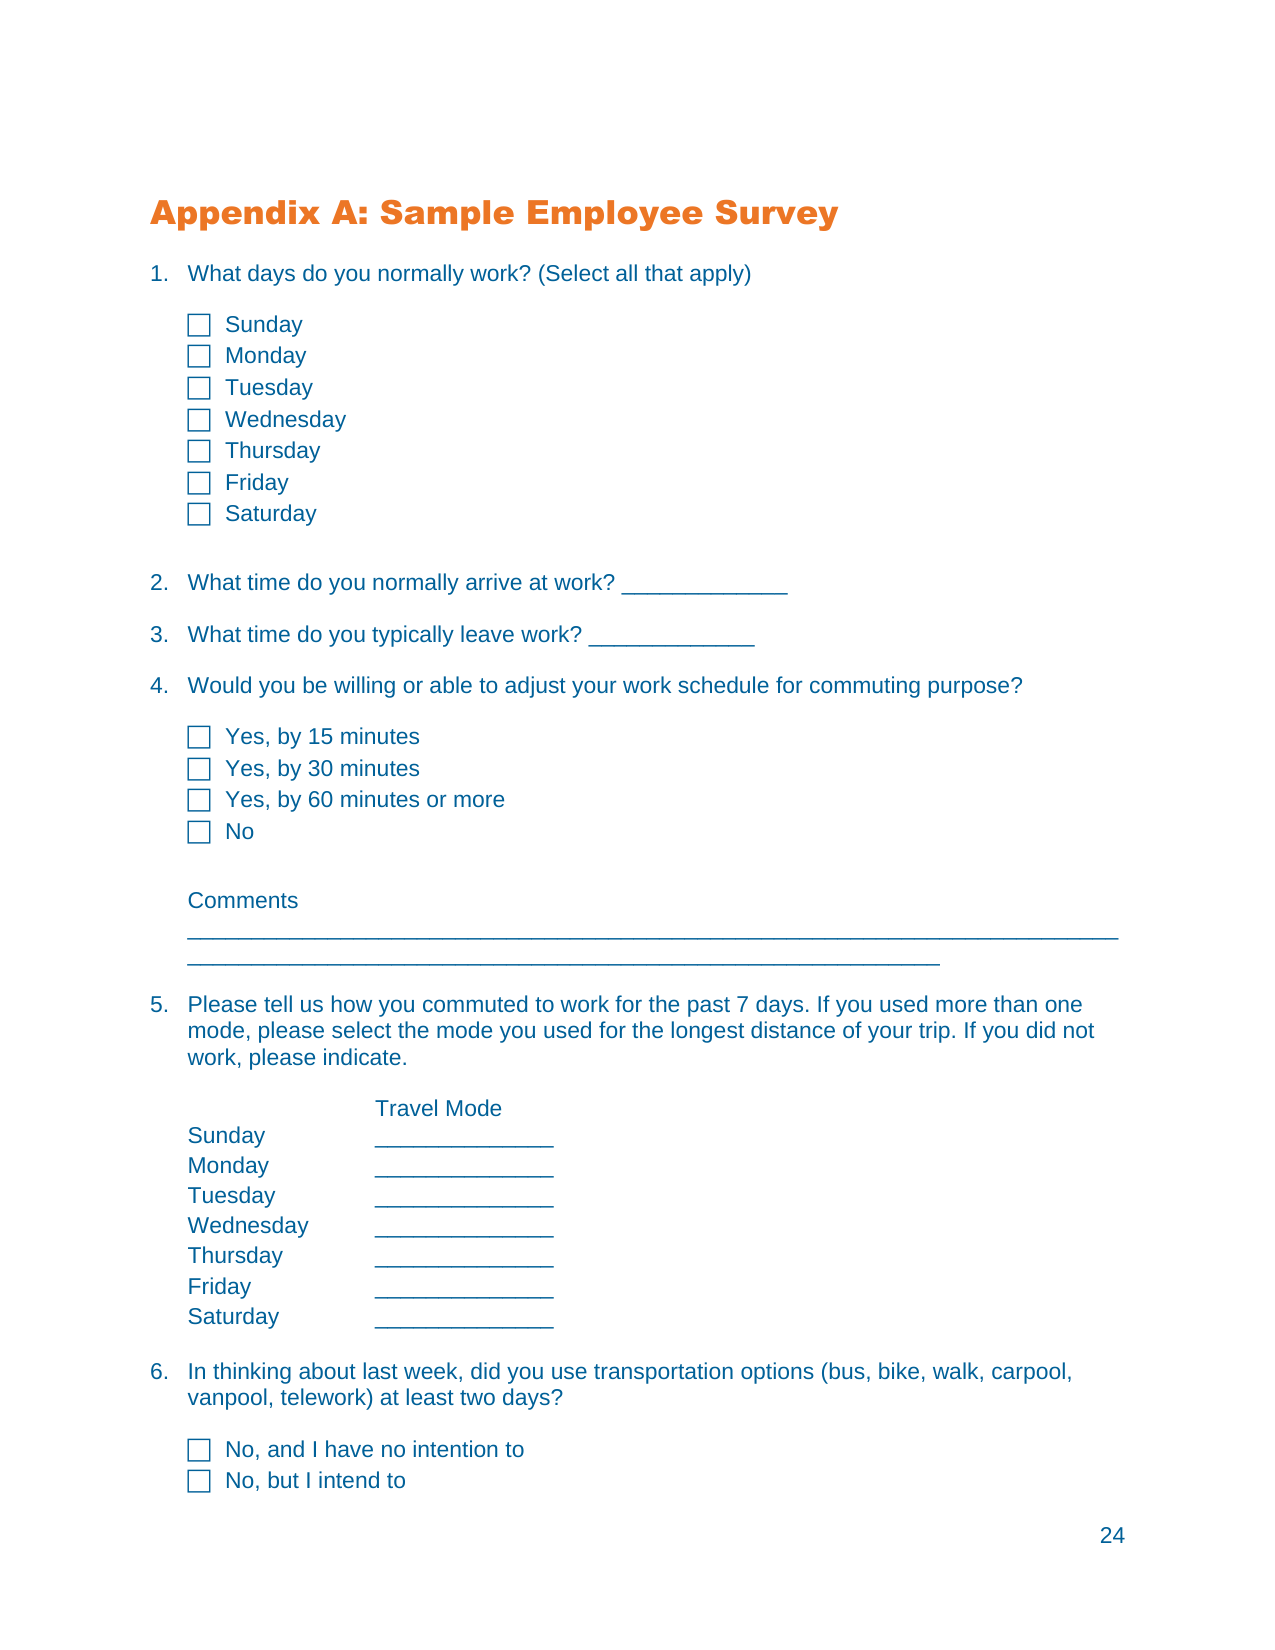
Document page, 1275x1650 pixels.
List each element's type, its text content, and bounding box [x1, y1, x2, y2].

text ____________________________________________________________________________________________________________________________________ [187, 913, 1125, 966]
text What time do you normally arrive at work? _____________ [150, 569, 1125, 596]
text What time do you typically leave work? _____________ [150, 621, 1125, 647]
subtitle Appendix A: Sample Employee Survey [150, 187, 1125, 234]
text What days do you normally work? (Select all that apply) [150, 259, 1125, 286]
text In thinking about last week, did you use transportation options (bus, bike, walk, carpool, vanpool, telework) at least two days? [150, 1358, 1125, 1411]
text No, and I have no intention to [187, 1436, 1125, 1462]
text Wednesday ______________ [187, 1212, 1125, 1238]
text Sunday ______________ [187, 1122, 1125, 1148]
text Tuesday ______________ [187, 1182, 1125, 1208]
text Yes, by 15 minutes [187, 723, 1125, 750]
text Friday [187, 469, 1125, 495]
text Friday ______________ [187, 1273, 1125, 1299]
text Thursday [187, 437, 1125, 463]
text No, but I intend to [187, 1467, 1125, 1494]
text Tuesday [187, 374, 1125, 400]
text Travel Mode [375, 1095, 1125, 1122]
text Wednesday [187, 406, 1125, 432]
text Saturday [187, 500, 1125, 527]
text Yes, by 30 minutes [187, 755, 1125, 781]
text Monday [187, 342, 1125, 369]
text Sunday [187, 311, 1125, 337]
text No [187, 818, 1125, 844]
text Yes, by 60 minutes or more [187, 786, 1125, 813]
text Would you be willing or able to adjust your work schedule for commuting purpose? [150, 672, 1125, 698]
text Thursday ______________ [187, 1242, 1125, 1269]
text Please tell us how you commuted to work for the past 7 days. If you used more than one mode, please select the mode you used for the longest distance of your trip. If you did not work, please indicate. [150, 991, 1125, 1070]
text Comments [187, 887, 1125, 913]
text Monday ______________ [187, 1152, 1125, 1178]
text Saturday ______________ [187, 1303, 1125, 1329]
